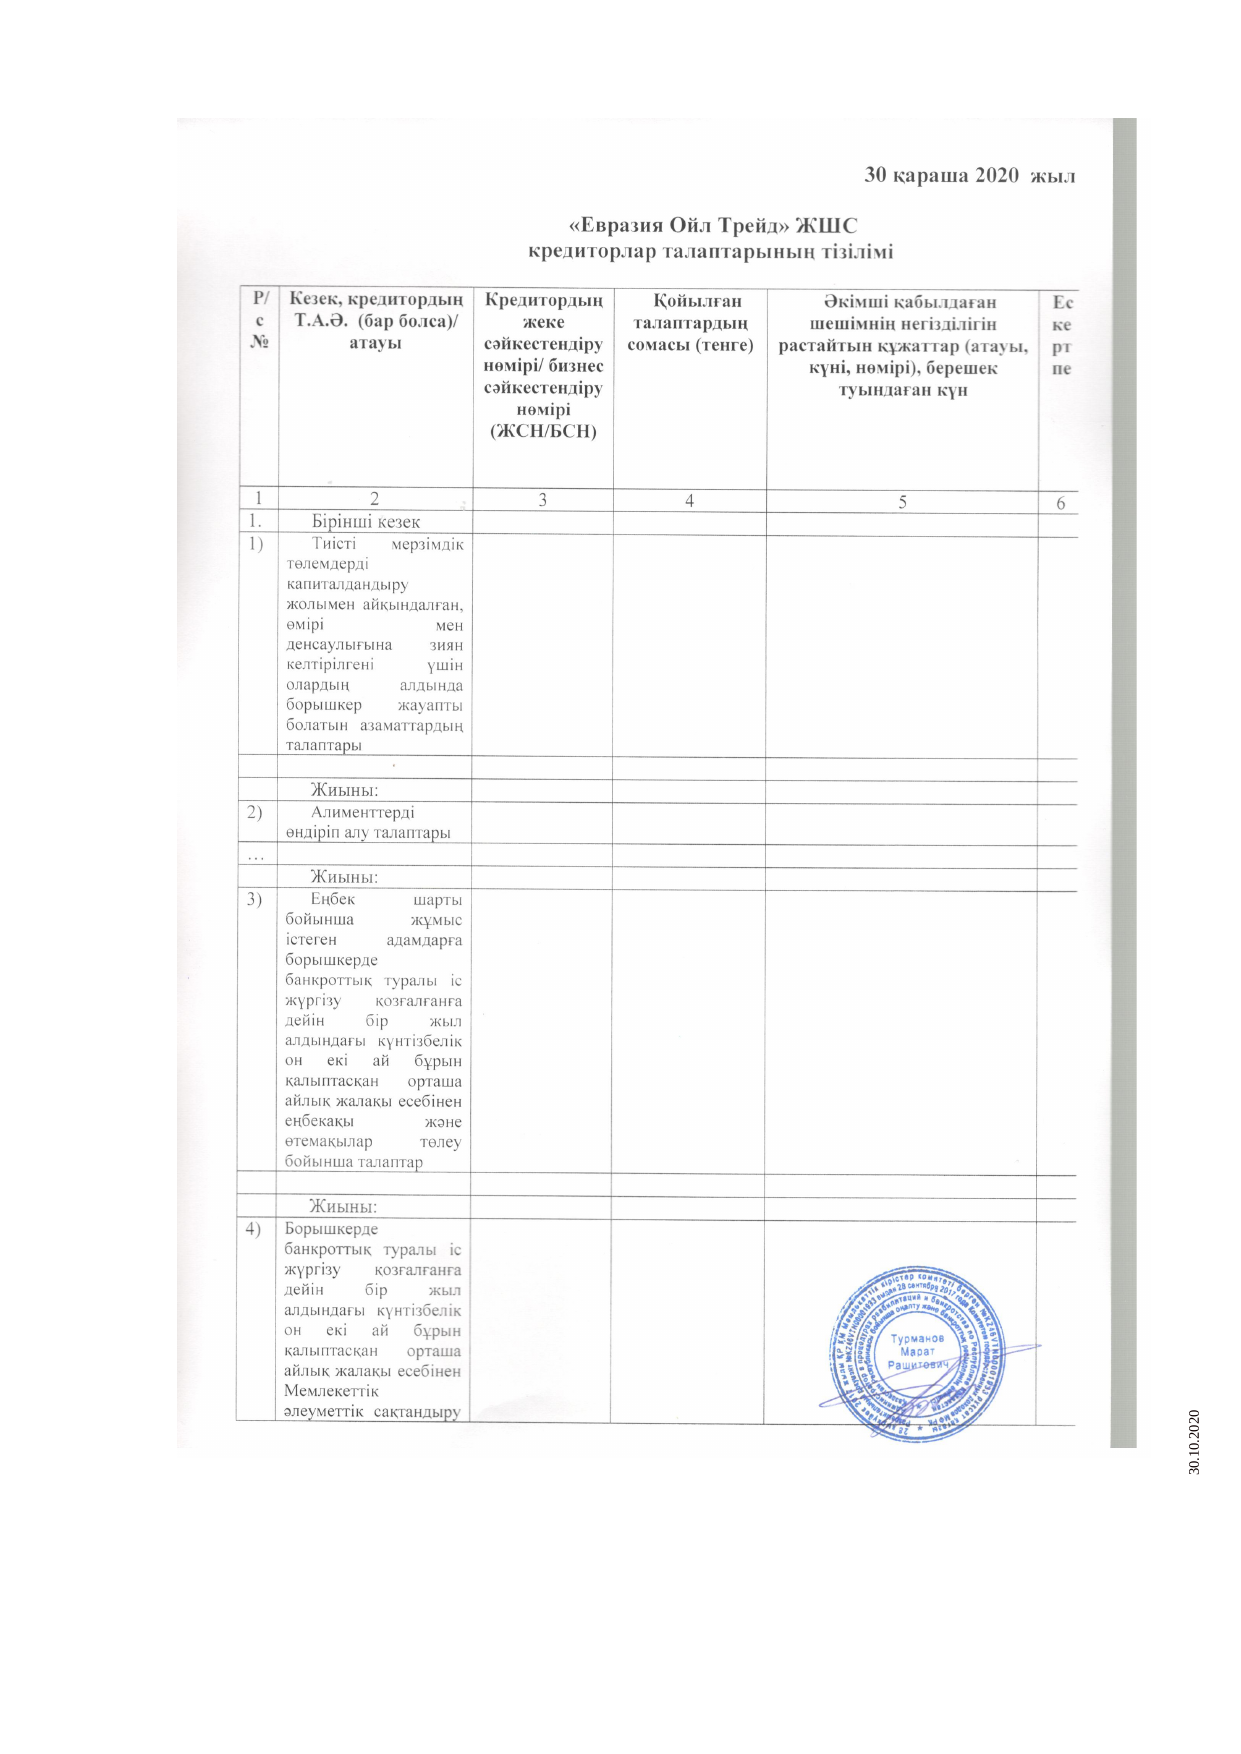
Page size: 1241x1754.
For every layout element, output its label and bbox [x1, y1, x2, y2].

picture [177, 118, 1151, 1458]
